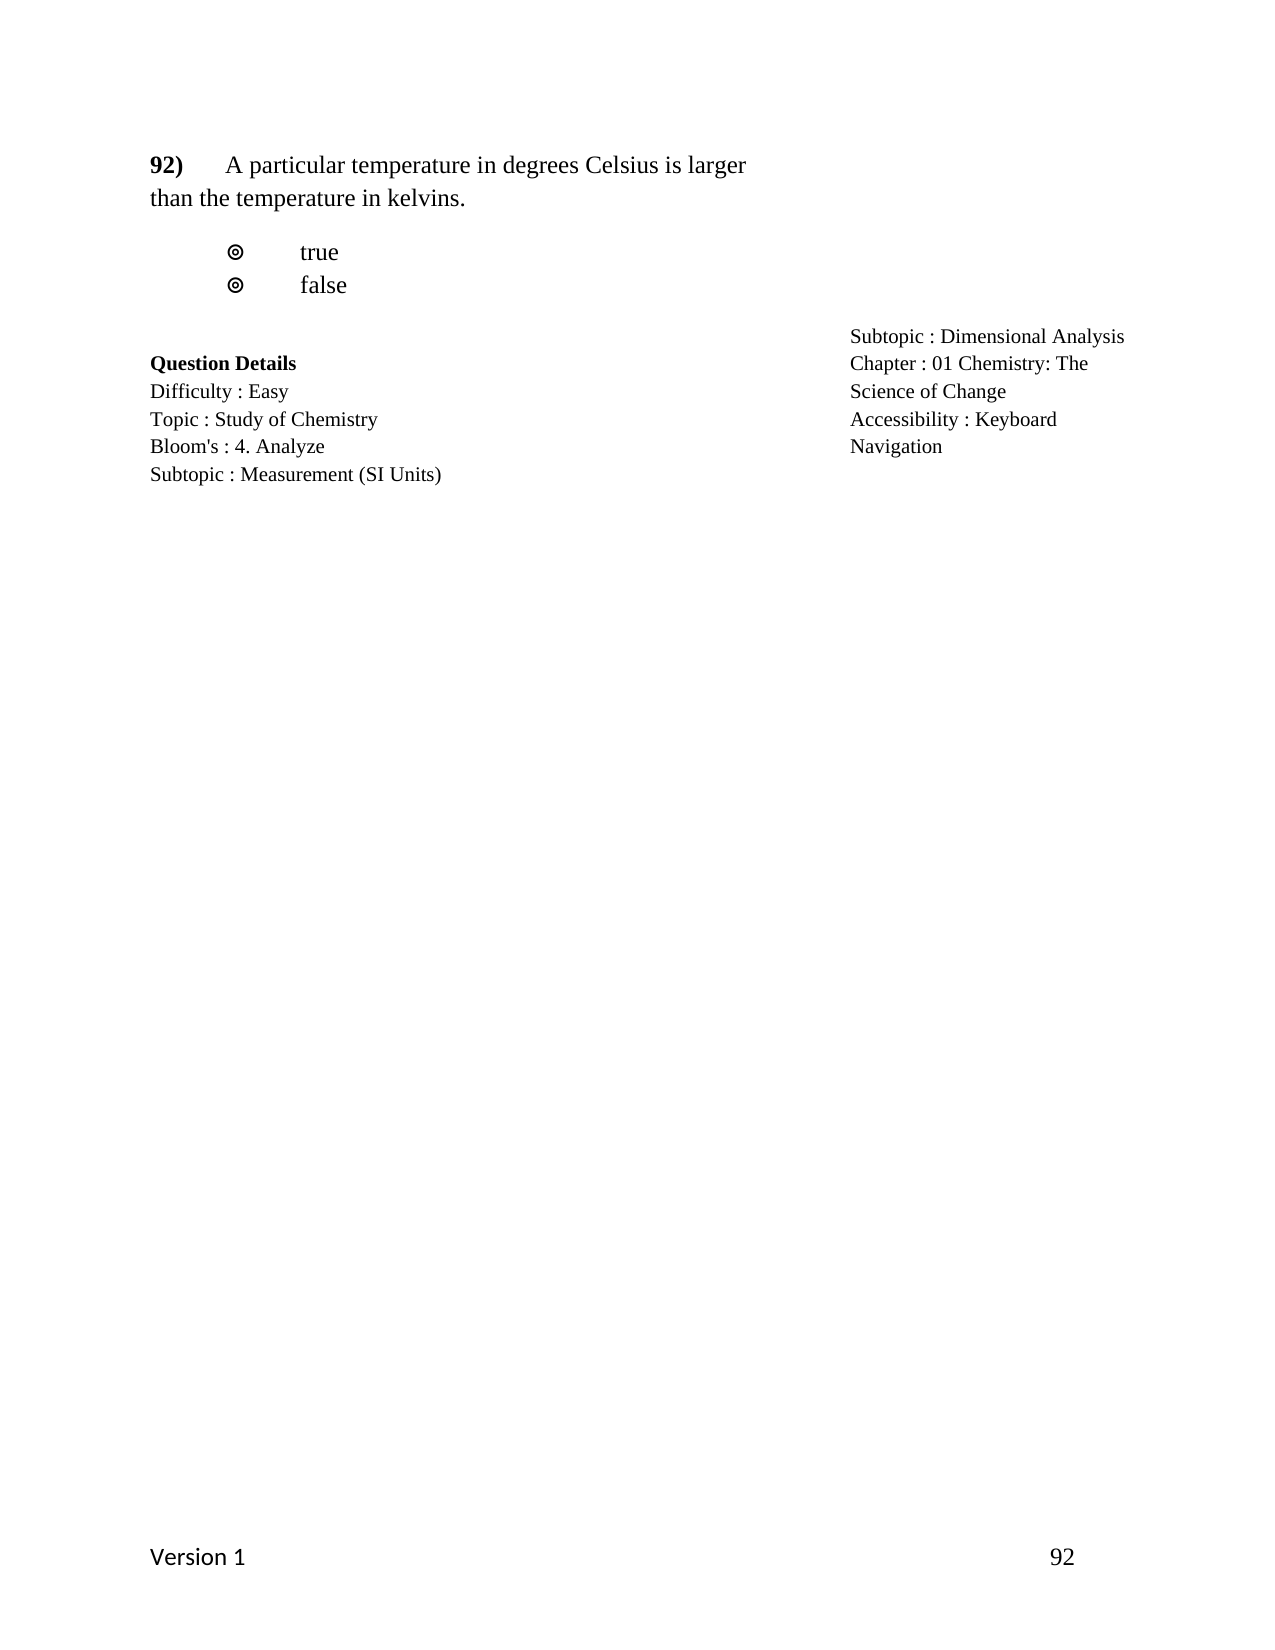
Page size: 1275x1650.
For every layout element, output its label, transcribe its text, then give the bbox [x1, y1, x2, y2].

text Question Details Difficulty : Easy Topic : Study of Chemistry Bloom's : 4. Analyze Subtopic : Measurement (SI Units) Subtopic : Dimensional Analysis Chapter : 01 Chemistry: The Science of Change Accessibility : Keyboard Navigation [850, 324, 1125, 458]
text ⊚ true ⊚ false [150, 237, 775, 299]
text Question Details Difficulty : Easy Topic : Study of Chemistry Bloom's : 4. Analyze Subtopic : Measurement (SI Units) Subtopic : Dimensional Analysis Chapter : 01 Chemistry: The Science of Change Accessibility : Keyboard Navigation [150, 324, 775, 486]
text 92) A particular temperature in degrees Celsius is larger than the temperature in kelvins. [150, 150, 775, 212]
